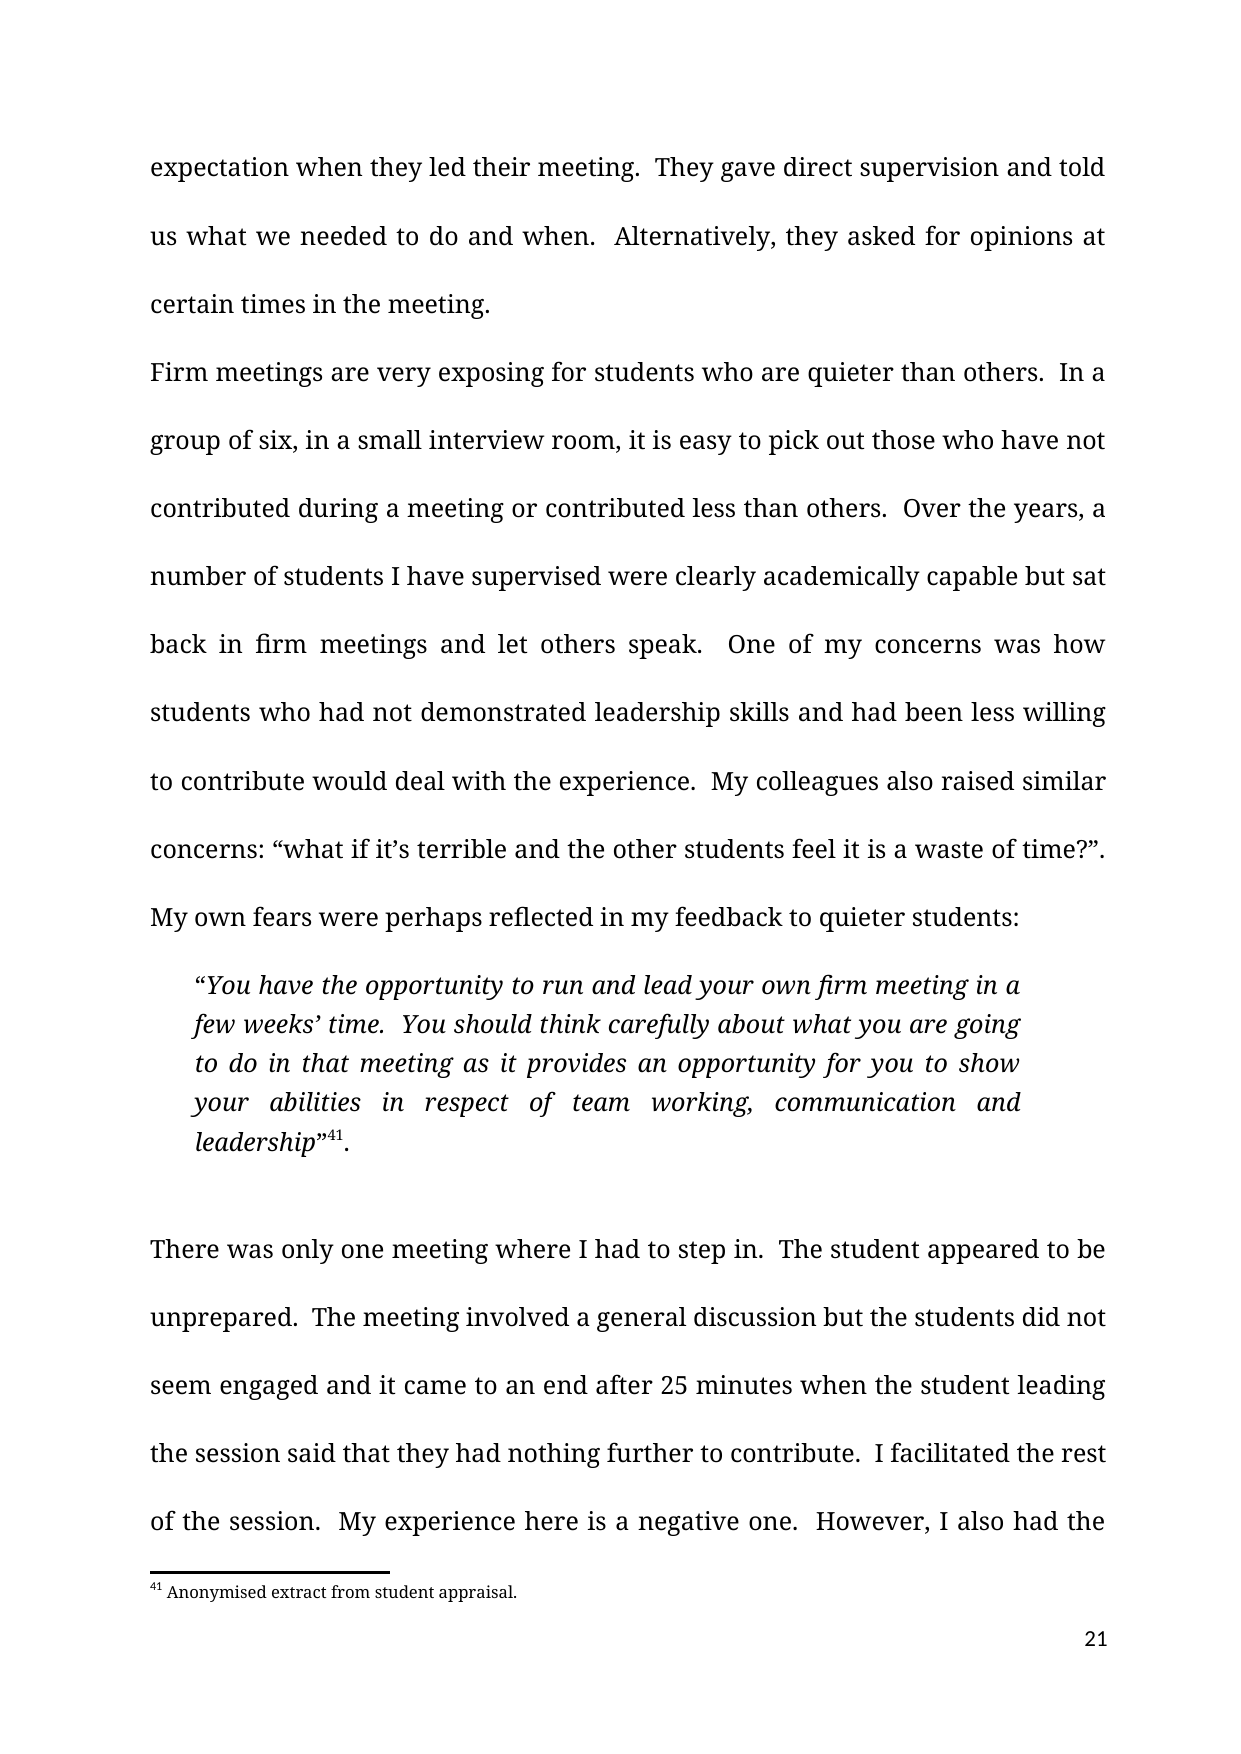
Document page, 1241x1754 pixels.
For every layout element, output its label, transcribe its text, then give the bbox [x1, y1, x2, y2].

text Firm meetings are very exposing for students who are quieter than others. In a group of six, in a small interview room, it is easy to pick out those who have not contributed during a meeting or contributed less than others. Over the years, a number of students I have supervised were clearly academically capable but sat back in firm meetings and let others speak. One of my concerns was how students who had not demonstrated leadership skills and had been less willing to contribute would deal with the experience. My colleagues also raised similar concerns: “what if it’s terrible and the other students feel it is a waste of time?”. My own fears were perhaps reflected in my feedback to quieter students: [150, 354, 1107, 933]
text “You have the opportunity to run and lead your own firm meeting in a few weeks’ time. You should think carefully about what you are going to do in that meeting as it provides an opportunity for you to show your abilities in respect of team working, communication and leadership”. [194, 967, 1021, 1158]
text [150, 1231, 1107, 1538]
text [150, 150, 1107, 320]
